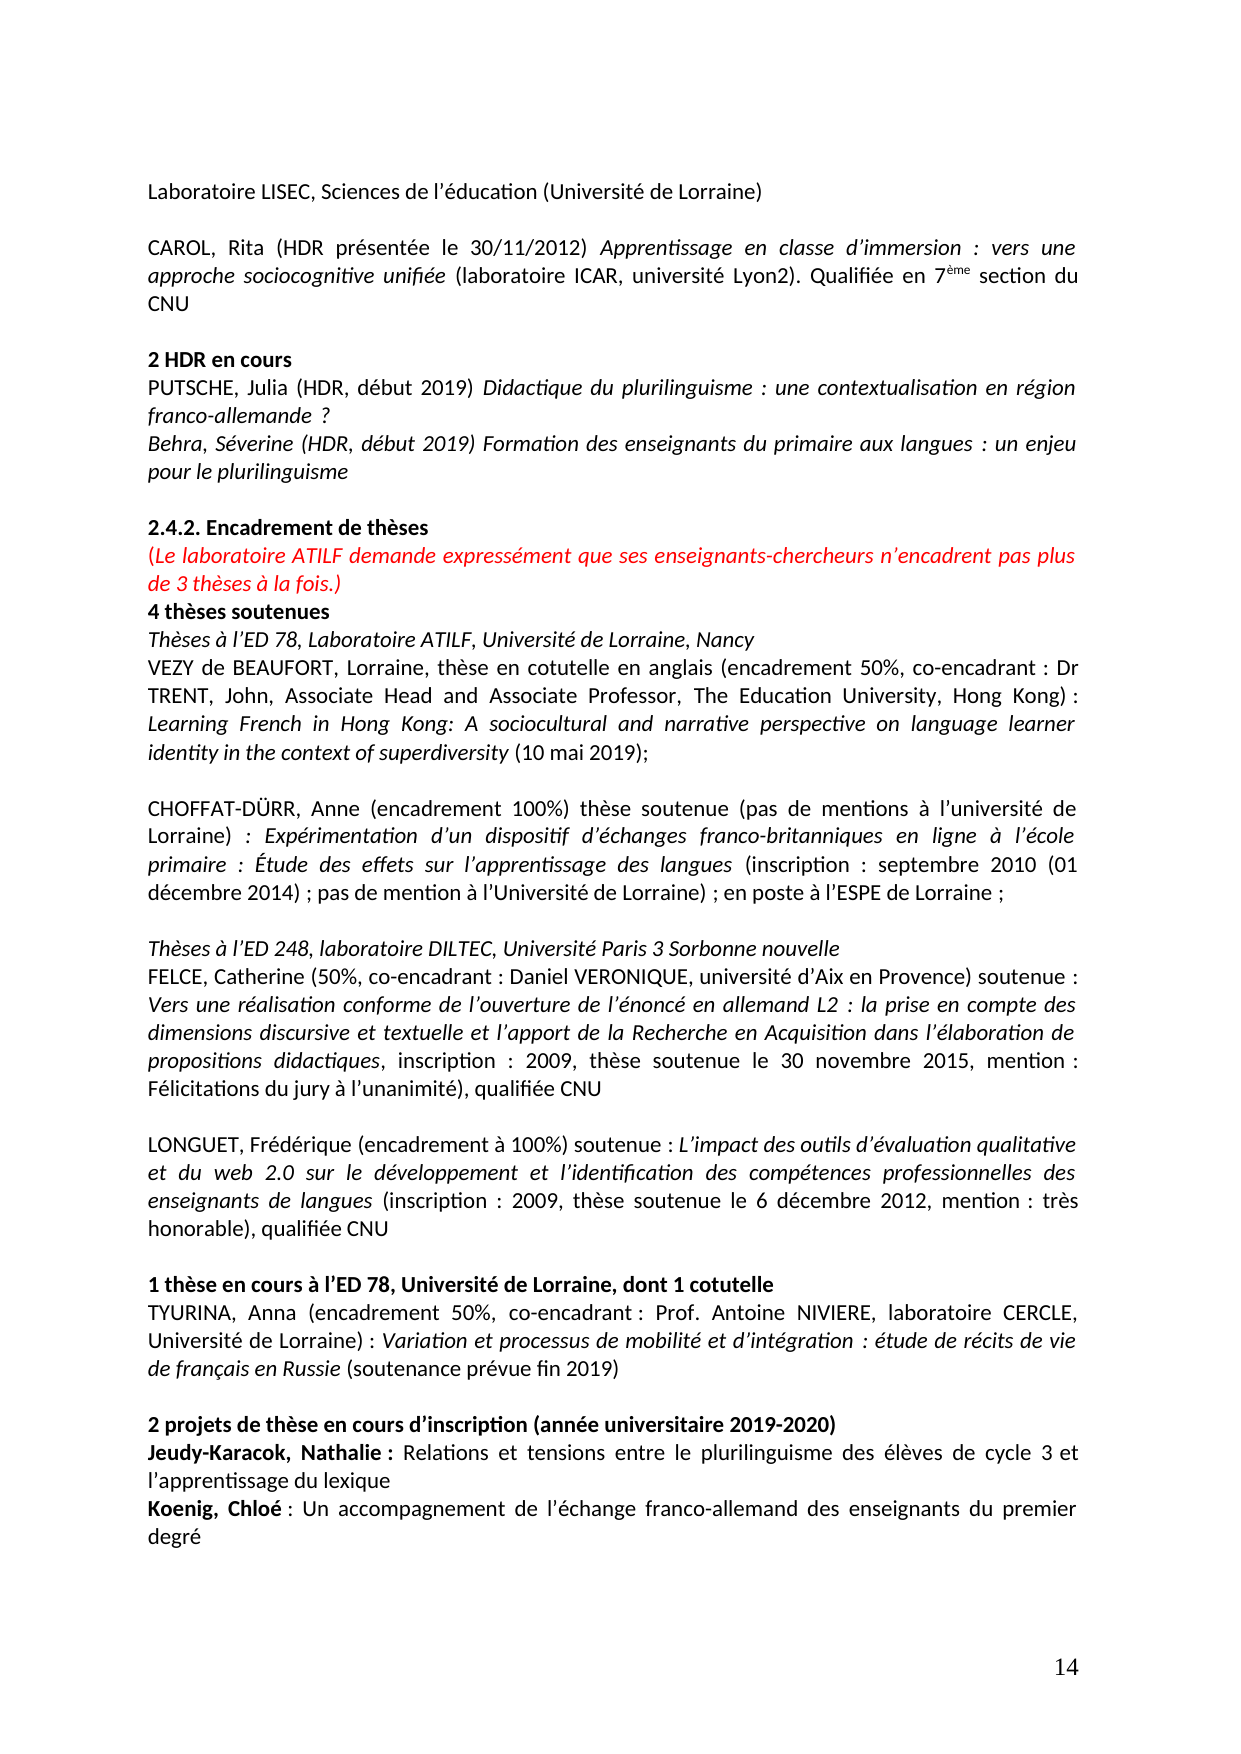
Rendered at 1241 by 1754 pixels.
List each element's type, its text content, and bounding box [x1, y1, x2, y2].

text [148, 177, 1078, 205]
text 2.4.2. Encadrement de thèses [148, 513, 1078, 541]
text TYURINA, Anna (encadrement 50%, co-encadrant : Prof. Antoine NIVIERE, laboratoire CERCLE, Université de Lorraine) : Variation et processus de mobilité et d’intégration : étude de récits de vie de français en Russie (soutenance prévue fin 2019) [148, 1298, 1078, 1382]
text LONGUET, Frédérique (encadrement à 100%) soutenue : L’impact des outils d’évaluation qualitative et du web 2.0 sur le développement et l’identification des compétences professionnelles des enseignants de langues (inscription : 2009, thèse soutenue le 6 décembre 2012, mention : très honorable), qualifiée CNU [148, 1130, 1078, 1242]
text CHOFFAT-DÜRR, Anne (encadrement 100%) thèse soutenue (pas de mentions à l’université de Lorraine) : Expérimentation d’un dispositif d’échanges franco-britanniques en ligne à l’école primaire : Étude des effets sur l’apprentissage des langues (inscription : septembre 2010 (01 décembre 2014) ; pas de mention à l’Université de Lorraine) ; en poste à l’ESPE de Lorraine ; [148, 794, 1078, 906]
text FELCE, Catherine (50%, co-encadrant : Daniel VERONIQUE, université d’Aix en Provence) soutenue : Vers une réalisation conforme de l’ouverture de l’énoncé en allemand L2 : la prise en compte des dimensions discursive et textuelle et l’apport de la Recherche en Acquisition dans l’élaboration de propositions didactiques, inscription : 2009, thèse soutenue le 30 novembre 2015, mention : Félicitations du jury à l’unanimité), qualifiée CNU [148, 962, 1078, 1102]
text Thèses à l’ED 248, laboratoire DILTEC, Université Paris 3 Sorbonne nouvelle [148, 934, 1078, 962]
text Jeudy-Karacok, Nathalie : Relations et tensions entre le plurilinguisme des élèves de cycle 3 et l’apprentissage du lexique [148, 1438, 1078, 1494]
text 2 projets de thèse en cours d’inscription (année universitaire 2019-2020) [148, 1410, 1078, 1438]
text 4 thèses soutenues [148, 597, 1078, 626]
text VEZY de BEAUFORT, Lorraine, thèse en cotutelle en anglais (encadrement 50%, co-encadrant : Dr TRENT, John, Associate Head and Associate Professor, The Education University, Hong Kong) : Learning French in Hong Kong: A sociocultural and narrative perspective on language learner identity in the context of superdiversity (10 mai 2019); [148, 653, 1078, 766]
text 1 thèse en cours à l’ED 78, Université de Lorraine, dont 1 cotutelle [148, 1270, 1078, 1298]
text CAROL, Rita (HDR présentée le 30/11/2012) Apprentissage en classe d’immersion : vers une approche sociocognitive unifiée (laboratoire ICAR, université Lyon2). Qualifiée en 7ème section du CNU [148, 233, 1078, 317]
text (Le laboratoire ATILF demande expressément que ses enseignants-chercheurs n’encadrent pas plus de 3 thèses à la fois.) [148, 541, 1078, 597]
text Behra, Séverine (HDR, début 2019) Formation des enseignants du primaire aux langues : un enjeu pour le plurilinguisme [148, 429, 1078, 485]
text PUTSCHE, Julia (HDR, début 2019) Didactique du plurilinguisme : une contextualisation en région franco-allemande ? [148, 373, 1078, 429]
text 2 HDR en cours [148, 345, 1078, 373]
text Thèses à l’ED 78, Laboratoire ATILF, Université de Lorraine, Nancy [148, 626, 1078, 653]
text Koenig, Chloé : Un accompagnement de l’échange franco-allemand des enseignants du premier degré [148, 1494, 1078, 1550]
